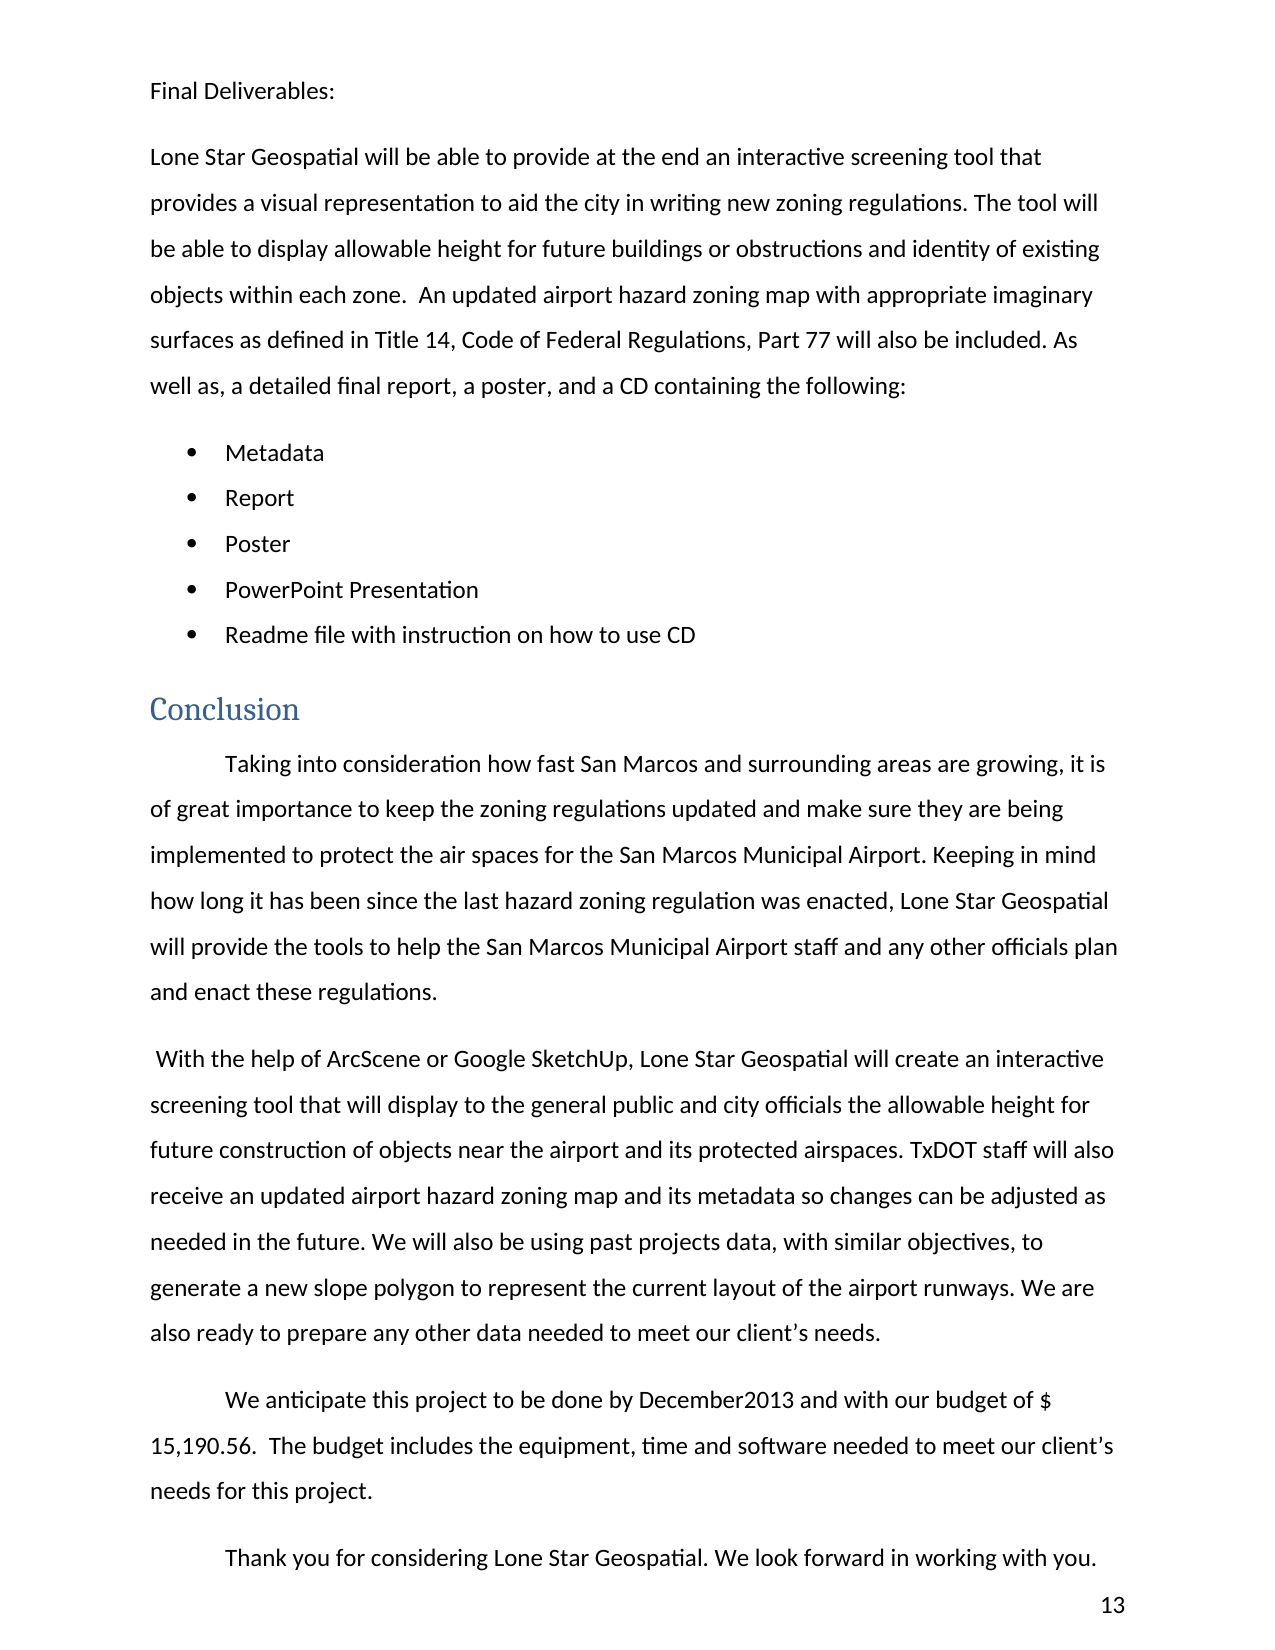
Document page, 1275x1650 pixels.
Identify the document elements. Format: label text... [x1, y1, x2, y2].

text With the help of ArcScene or Google SketchUp, Lone Star Geospatial will create an interactive screening tool that will display to the general public and city officials the allowable height for future construction of objects near the airport and its protected airspaces. TxDOT staff will also receive an updated airport hazard zoning map and its metadata so changes can be adjusted as needed in the future. We will also be using past projects data, with similar objectives, to generate a new slope polygon to represent the current layout of the airport runways. We are also ready to prepare any other data needed to meet our client’s needs. [150, 1043, 1125, 1348]
text Thank you for considering Lone Star Geospatial. We look forward in working with you. [150, 1542, 1125, 1573]
subtitle Final Deliverables: [150, 75, 1125, 106]
subtitle Conclusion [150, 690, 1125, 729]
list PowerPoint Presentation [187, 574, 1125, 604]
text Lone Star Geospatial will be able to provide at the end an interactive screening tool that provides a visual representation to aid the city in writing new zoning regulations. The tool will be able to display allowable height for future buildings or obstructions and identity of existing objects within each zone. An updated airport hazard zoning map with appropriate imaginary surfaces as defined in Title 14, Code of Federal Regulations, Part 77 will also be included. As well as, a detailed final report, a poster, and a CD containing the following: [150, 142, 1125, 401]
list Readme file with instruction on how to use CD [187, 620, 1125, 650]
list Report [187, 482, 1125, 513]
list Metadata [187, 437, 1125, 467]
list Poster [187, 528, 1125, 559]
text Taking into consideration how fast San Marcos and surrounding areas are growing, it is of great importance to keep the zoning regulations updated and make sure they are being implemented to protect the air spaces for the San Marcos Municipal Airport. Keeping in mind how long it has been since the last hazard zoning regulation was enacted, Lone Star Geospatial will provide the tools to help the San Marcos Municipal Airport staff and any other officials plan and enact these regulations. [150, 748, 1125, 1007]
text We anticipate this project to be done by December2013 and with our budget of $ 15,190.56. The budget includes the equipment, time and software needed to meet our client’s needs for this project. [150, 1384, 1125, 1506]
